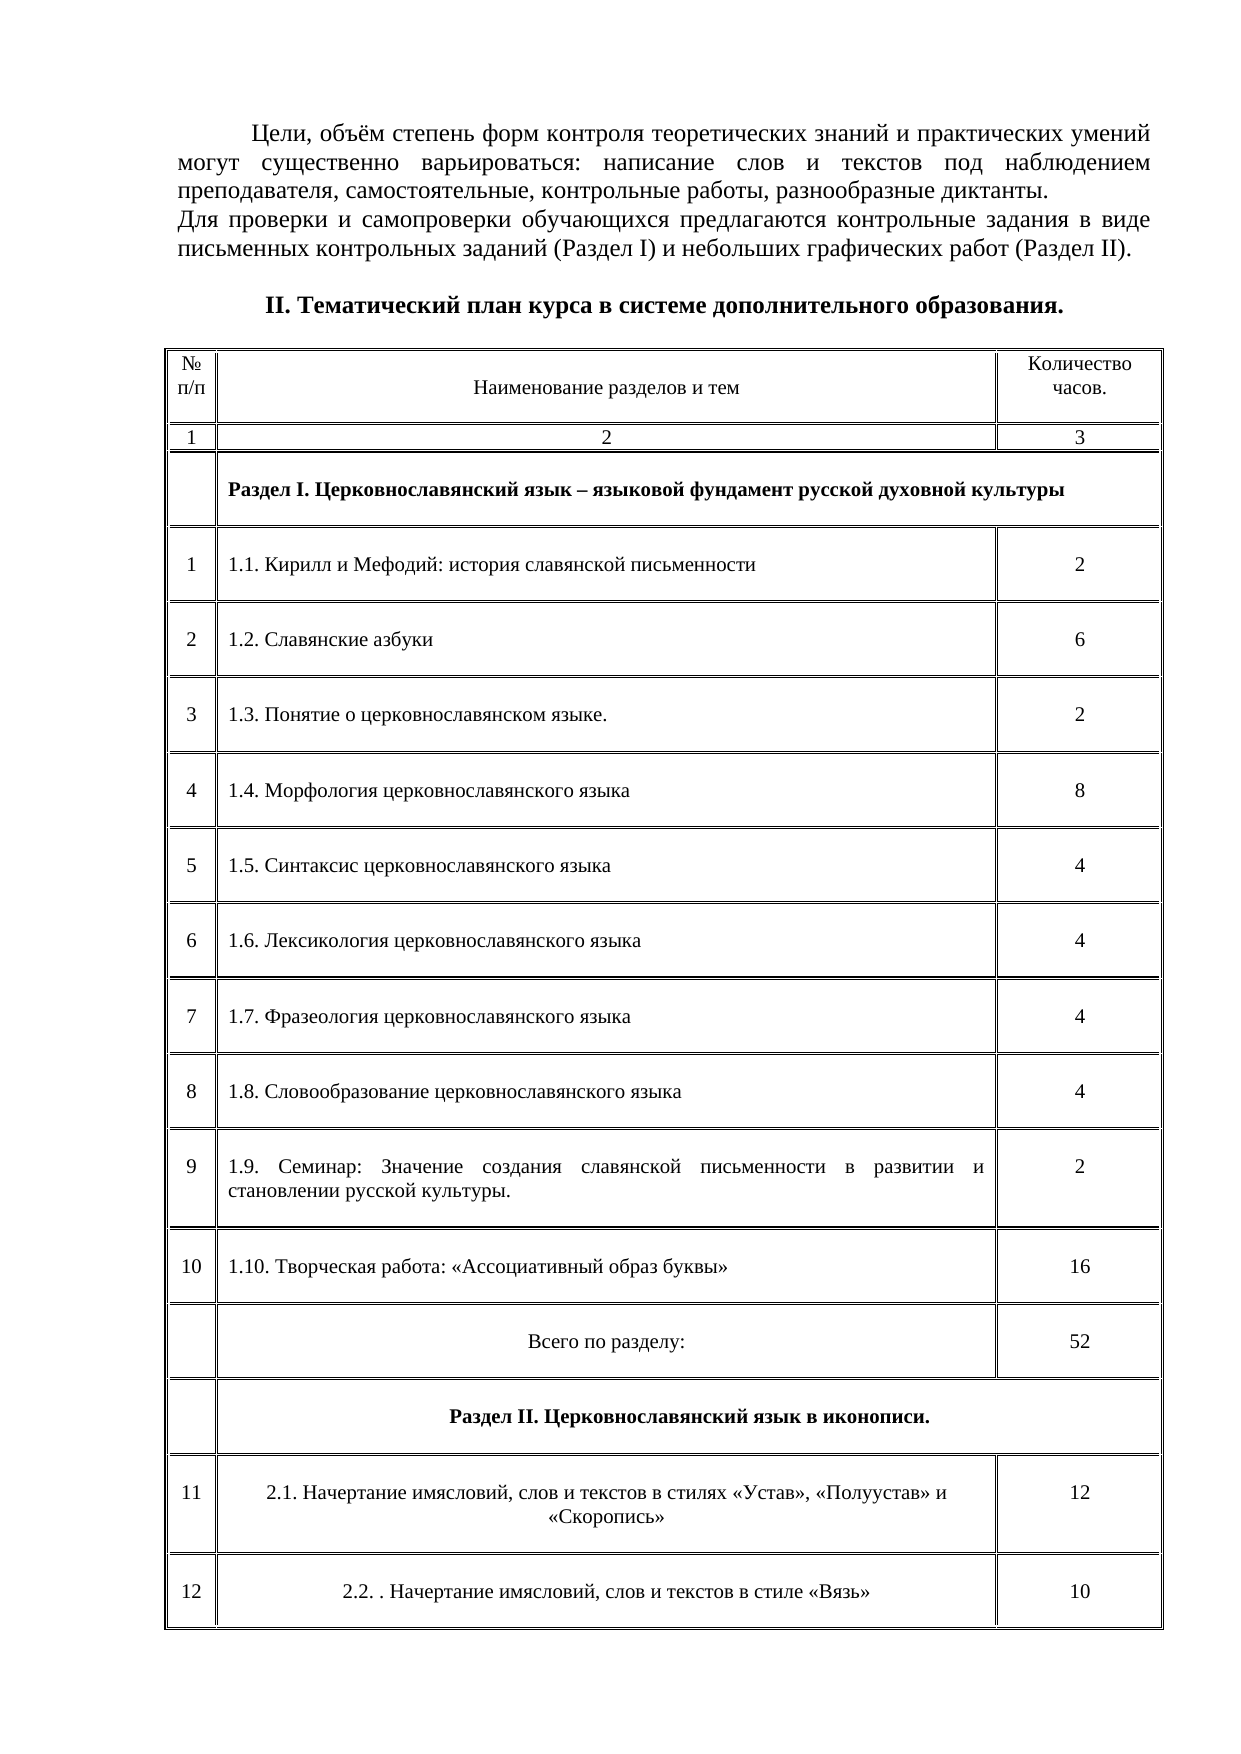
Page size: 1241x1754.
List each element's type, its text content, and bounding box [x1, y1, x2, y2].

table_cell 3 [166, 675, 217, 751]
table_cell 4 [996, 901, 1163, 976]
table_header Наименование разделов и тем [217, 351, 996, 422]
text II. Тематический план курса в системе дополнительного образования. [177, 291, 1152, 319]
table_cell 12 [168, 1552, 217, 1627]
table_cell 4 [168, 751, 215, 826]
table_cell 1.4. Морфология церковнославянского языка [218, 754, 995, 826]
table_cell 4 [998, 826, 1161, 901]
table_cell 1.7. Фразеология церковнославянского языка [218, 980, 995, 1052]
table_cell 5 [168, 826, 215, 901]
table_cell 1 [166, 422, 217, 449]
table_cell 12 [998, 1453, 1161, 1552]
table_cell 2 [218, 425, 995, 449]
table_cell 1.9. Семинар: Значение создания славянской письменности в развитии и становлении русской культуры. [218, 1130, 995, 1226]
table_cell 10 [996, 1552, 1161, 1627]
table_cell 1.2. Славянские азбуки [218, 603, 995, 675]
table_cell [166, 449, 217, 524]
table_cell 9 [166, 1127, 217, 1226]
table_cell 11 [168, 1453, 215, 1552]
table_cell 2.2. . Начертание имясловий, слов и текстов в стиле «Вязь» [217, 1555, 996, 1627]
table_cell 3 [996, 422, 1163, 449]
table_cell 1.10. Творческая работа: «Ассоциативный образ буквы» [218, 1230, 995, 1302]
table_header Количество часов. [996, 351, 1161, 422]
table_cell 8 [998, 751, 1161, 826]
table_cell 6 [996, 600, 1163, 675]
table_cell Раздел II. Церковнославянский язык в иконописи. [217, 1377, 1163, 1452]
table_cell 4 [998, 1052, 1161, 1127]
table_cell 8 [168, 1052, 215, 1127]
table_cell Всего по разделу: [218, 1305, 995, 1377]
table_cell 2 [996, 675, 1163, 751]
table_cell 2 [996, 1127, 1163, 1226]
table_cell 1 [168, 525, 215, 600]
text Для проверки и самопроверки обучающихся предлагаются контрольные задания в виде письменных контрольных заданий (Раздел I) и небольших графических работ (Раздел II). [177, 204, 1152, 262]
table_cell 10 [168, 1226, 215, 1302]
table_cell 4 [998, 976, 1161, 1052]
text Цели, объём степень форм контроля теоретических знаний и практических умений могут существенно варьироваться: написание слов и текстов под наблюдением преподавателя, самостоятельные, контрольные работы, разнообразные диктанты. [177, 118, 1152, 204]
table_cell 1.6. Лексикология церковнославянского языка [218, 904, 995, 976]
table_cell 2 [166, 600, 217, 675]
table_cell 2 [998, 525, 1161, 600]
table_cell 6 [166, 901, 217, 976]
table_cell [168, 1302, 215, 1377]
table_cell [166, 1377, 217, 1452]
table_cell 1.5. Синтаксис церковнославянского языка [218, 829, 995, 901]
table_cell 2.1. Начертание имясловий, слов и текстов в стилях «Устав», «Полуустав» и «Скоропись» [218, 1456, 995, 1552]
table_cell 1.3. Понятие о церковнославянском языке. [218, 678, 995, 751]
table_cell 52 [998, 1302, 1161, 1377]
table_cell 1.1. Кирилл и Мефодий: история славянской письменности [218, 528, 995, 600]
table_header № п/п [166, 349, 217, 422]
table_cell 7 [168, 976, 215, 1052]
table_cell 1.8. Словообразование церковнославянского языка [218, 1055, 995, 1127]
table_cell 16 [998, 1226, 1161, 1302]
table_cell Раздел I. Церковнославянский язык – языковой фундамент русской духовной культуры [217, 449, 1163, 524]
